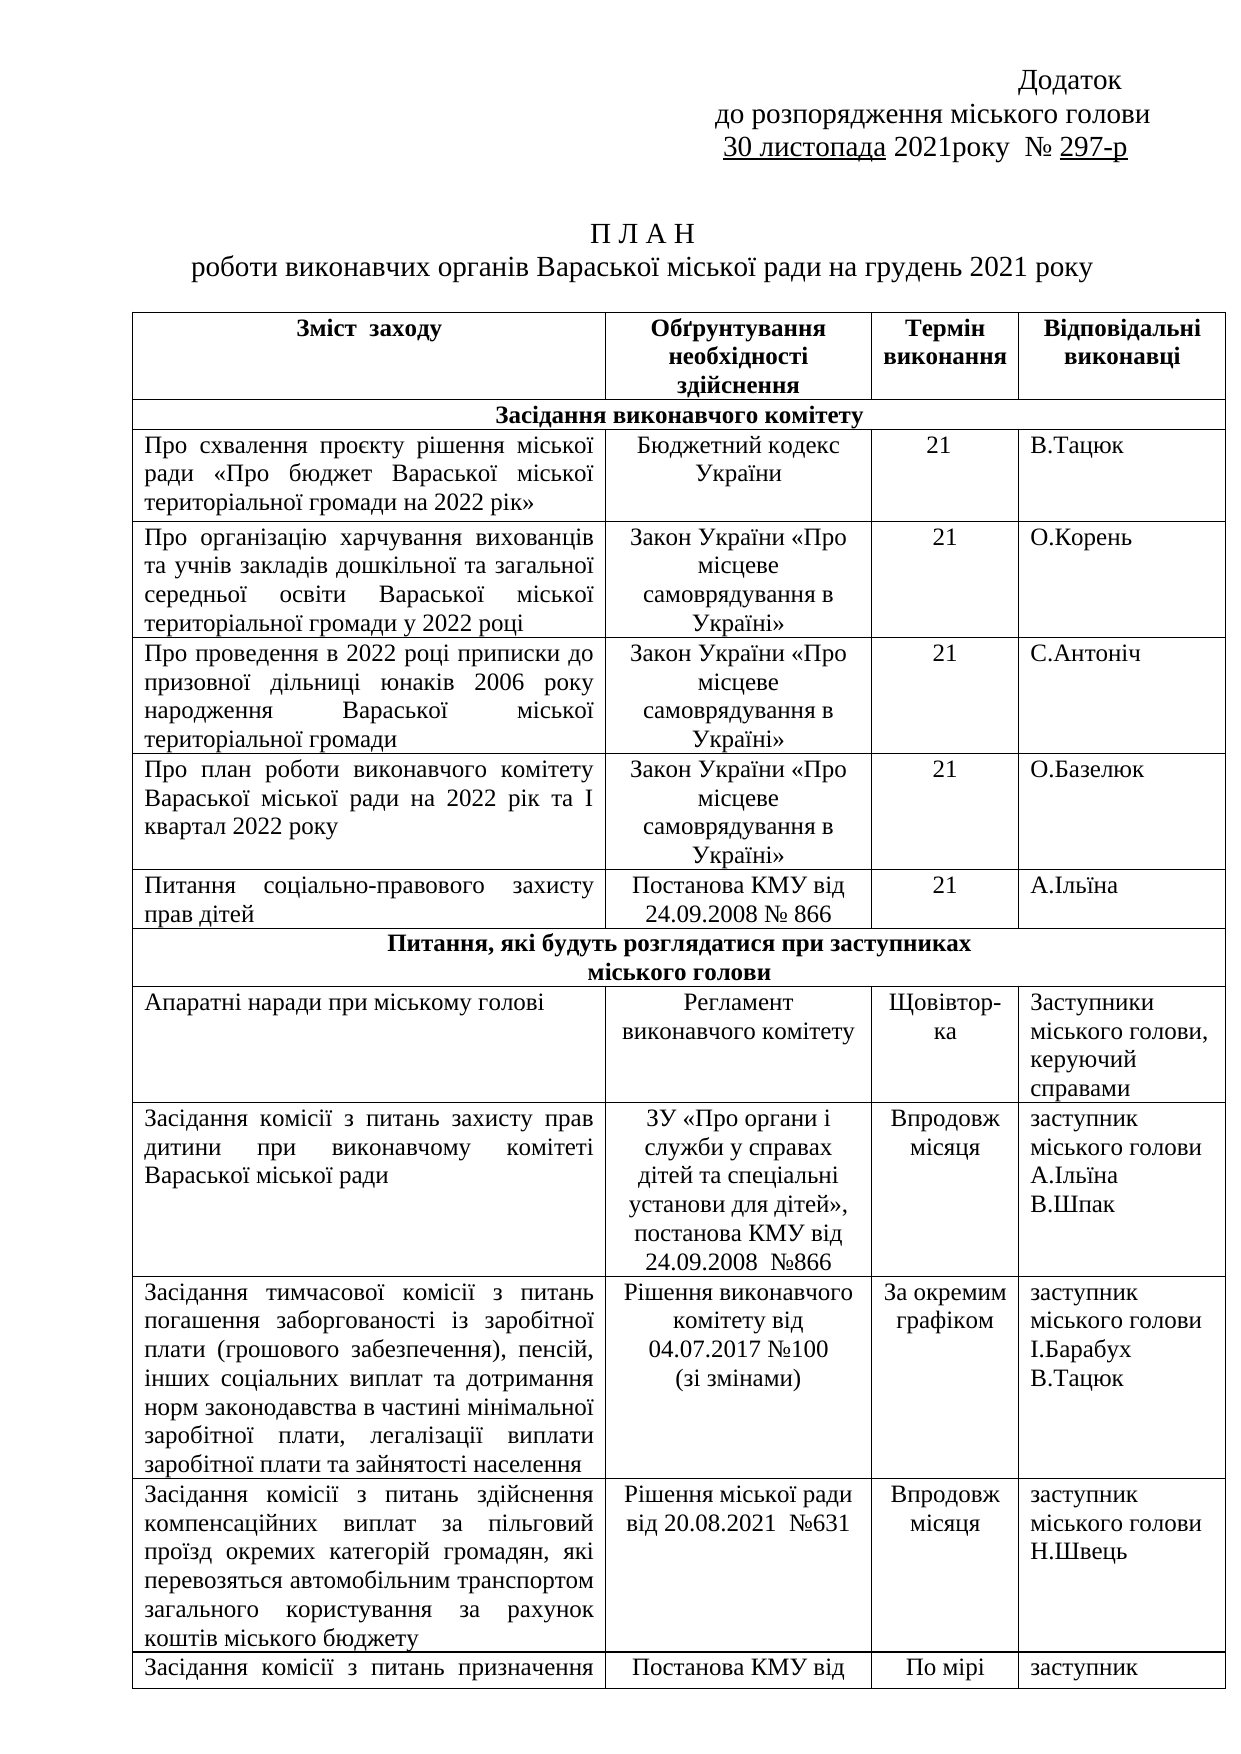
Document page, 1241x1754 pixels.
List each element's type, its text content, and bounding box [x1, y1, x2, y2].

table_header Термін виконання [872, 313, 1018, 399]
table_cell 21 [872, 430, 1018, 521]
text до розпорядження міського голови [575, 96, 1152, 129]
text Додаток [723, 62, 1152, 96]
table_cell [606, 1653, 871, 1687]
table_cell Апаратні наради при міському голові [133, 987, 605, 1102]
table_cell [872, 1653, 1018, 1687]
table_cell В.Тацюк [1019, 430, 1225, 521]
table_header Відповідальні виконавці [1019, 313, 1225, 399]
table_cell За окремим графіком [872, 1277, 1018, 1478]
table_cell 21 [872, 870, 1018, 927]
table_cell 21 [872, 522, 1018, 637]
table_cell Рішення виконавчого комітету від 04.07.2017 №100 (зі змінами) [606, 1277, 871, 1478]
table_cell Впродовж місяця [872, 1479, 1018, 1651]
table_cell Питання, які будуть розглядатися при заступниках міського голови [133, 929, 1225, 986]
table_cell ЗУ «Про органи і служби у справах дітей та спеціальні установи для дітей», постанова КМУ від 24.09.2008 №866 [606, 1103, 871, 1276]
table_cell Засідання комісії з питань здійснення компенсаційних виплат за пільговий проїзд окремих категорій громадян, які перевозяться автомобільним транспортом загального користування за рахунок коштів міського бюджету [133, 1479, 605, 1651]
table_cell Впродовж місяця [872, 1103, 1018, 1276]
text П Л А Н [133, 216, 1152, 249]
table_header Зміст заходу [133, 313, 605, 399]
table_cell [133, 1653, 605, 1687]
table_cell Про проведення в 2022 році приписки до призовної дільниці юнаків 2006 року народження Вараської міської територіальної громади [133, 638, 605, 753]
table_cell Рішення міської ради від 20.08.2021 №631 [606, 1479, 871, 1651]
table_cell Про схвалення проєкту рішення міської ради «Про бюджет Вараської міської територіальної громади на 2022 рік» [133, 430, 605, 521]
table_cell заступник міського голови Н.Швець [1019, 1479, 1225, 1651]
table_cell заступник міського голови А.Ільїна В.Шпак [1019, 1103, 1225, 1276]
table_cell Закон України «Про місцеве самоврядування в Україні» [606, 638, 871, 753]
table_cell Закон України «Про місцеве самоврядування в Україні» [606, 754, 871, 869]
table_cell Засідання тимчасової комісії з питань погашення заборгованості із заробітної плати (грошового забезпечення), пенсій, інших соціальних виплат та дотримання норм законодавства в частині мінімальної заробітної плати, легалізації виплати заробітної плати та зайнятості населення [133, 1277, 605, 1478]
table_cell О.Корень [1019, 522, 1225, 637]
table_cell 21 [872, 638, 1018, 753]
table_cell 21 [872, 754, 1018, 869]
table_cell Регламент виконавчого комітету [606, 987, 871, 1102]
table_cell Закон України «Про місцеве самоврядування в Україні» [606, 522, 871, 637]
table_cell Питання соціально-правового захисту прав дітей [133, 870, 605, 927]
table_cell Заступники міського голови, керуючий справами [1019, 987, 1225, 1102]
table_cell Про план роботи виконавчого комітету Вараської міської ради на 2022 рік та І квартал 2022 року [133, 754, 605, 869]
table_cell Постанова КМУ від 24.09.2008 № 866 [606, 870, 871, 927]
table_cell О.Базелюк [1019, 754, 1225, 869]
table_cell Засідання виконавчого комітету [133, 400, 1225, 429]
table_cell С.Антоніч [1019, 638, 1225, 753]
table_cell Щовівтор-ка [872, 987, 1018, 1102]
table_cell Засідання комісії з питань захисту прав дитини при виконавчому комітеті Вараської міської ради [133, 1103, 605, 1276]
table_cell заступник міського голови І.Барабух В.Тацюк [1019, 1277, 1225, 1478]
table_cell Про організацію харчування вихованців та учнів закладів дошкільної та загальної середньої освіти Вараської міської територіальної громади у 2022 році [133, 522, 605, 637]
text роботи виконавчих органів Вараської міської ради на грудень 2021 року [133, 249, 1152, 283]
table_header Обґрунтування необхідності здійснення [606, 313, 871, 399]
table_cell Бюджетний кодекс України [606, 430, 871, 521]
text 30 листопада 2021року № 297-р [575, 129, 1152, 163]
table_cell А.Ільїна [1019, 870, 1225, 927]
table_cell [1019, 1653, 1225, 1687]
